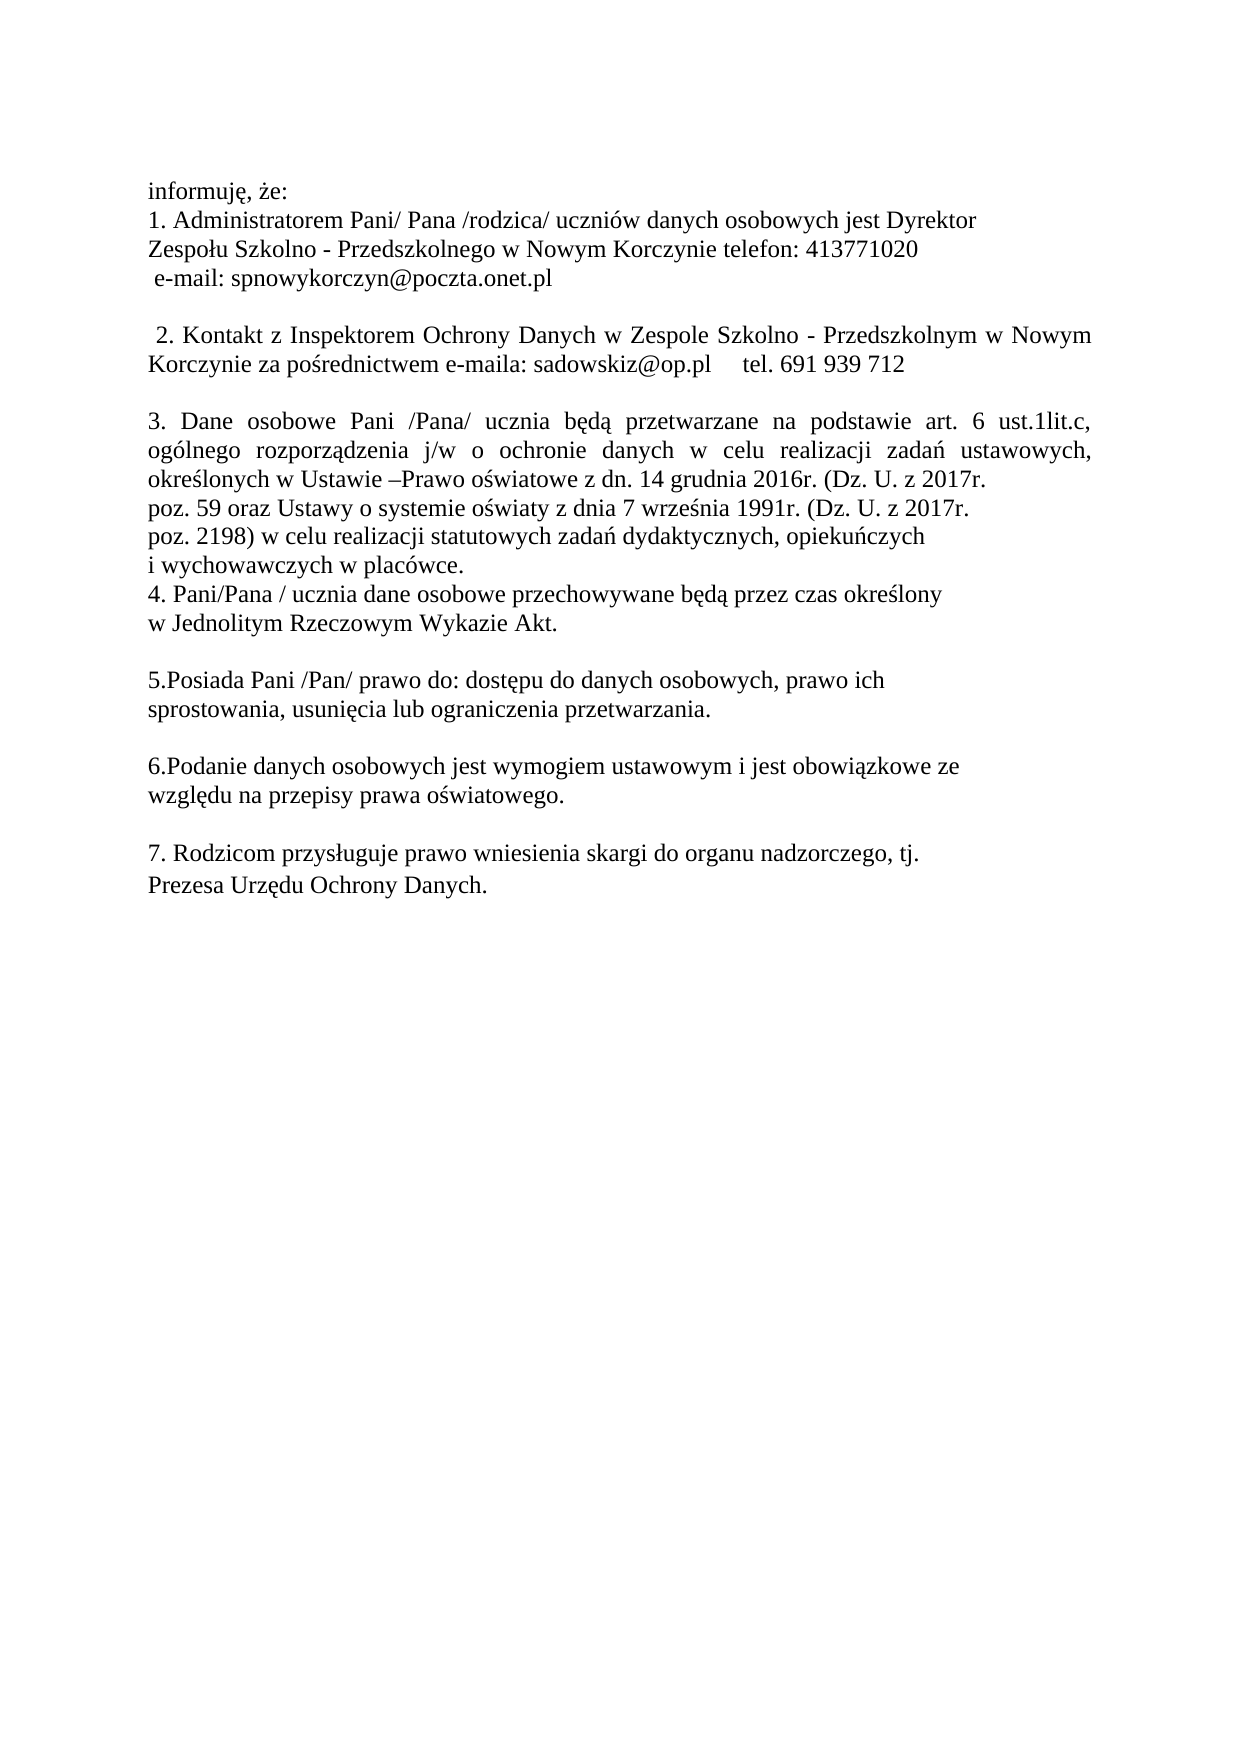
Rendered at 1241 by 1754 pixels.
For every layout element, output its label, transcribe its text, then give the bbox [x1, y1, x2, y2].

text 2. Kontakt z Inspektorem Ochrony Danych w Zespole Szkolno - Przedszkolnym w Nowym Korczynie za pośrednictwem e-maila: sadowskiz@op.pl tel. 691 939 712 [148, 320, 1093, 378]
text Prezesa Urzędu Ochrony Danych. [148, 871, 1093, 899]
text poz. 59 oraz Ustawy o systemie oświaty z dnia 7 września 1991r. (Dz. U. z 2017r. [148, 493, 1093, 521]
text sprostowania, usunięcia lub ograniczenia przetwarzania. [148, 694, 1093, 723]
text 4. Pani/Pana / ucznia dane osobowe przechowywane będą przez czas określony [148, 579, 1093, 608]
text 7. Rodzicom przysługuje prawo wniesienia skargi do organu nadzorczego, tj. [148, 838, 1093, 866]
text 1. Administratorem Pani/ Pana /rodzica/ uczniów danych osobowych jest Dyrektor [148, 205, 1093, 234]
text Zespołu Szkolno - Przedszkolnego w Nowym Korczynie telefon: 413771020 [148, 234, 1093, 263]
text w Jednolitym Rzeczowym Wykazie Akt. [148, 608, 1093, 636]
text 5.Posiada Pani /Pan/ prawo do: dostępu do danych osobowych, prawo ich [148, 665, 1093, 694]
text 3. Dane osobowe Pani /Pana/ ucznia będą przetwarzane na podstawie art. 6 ust.1lit.c, ogólnego rozporządzenia j/w o ochronie danych w celu realizacji zadań ustawowych, określonych w Ustawie –Prawo oświatowe z dn. 14 grudnia 2016r. (Dz. U. z 2017r. [148, 406, 1093, 493]
text względu na przepisy prawa oświatowego. [148, 780, 1093, 809]
text informuję, że: [148, 176, 1093, 205]
text poz. 2198) w celu realizacji statutowych zadań dydaktycznych, opiekuńczych [148, 521, 1093, 550]
text e-mail: spnowykorczyn@poczta.onet.pl [148, 263, 1093, 291]
text 6.Podanie danych osobowych jest wymogiem ustawowym i jest obowiązkowe ze [148, 751, 1093, 780]
text i wychowawczych w placówce. [148, 550, 1093, 579]
